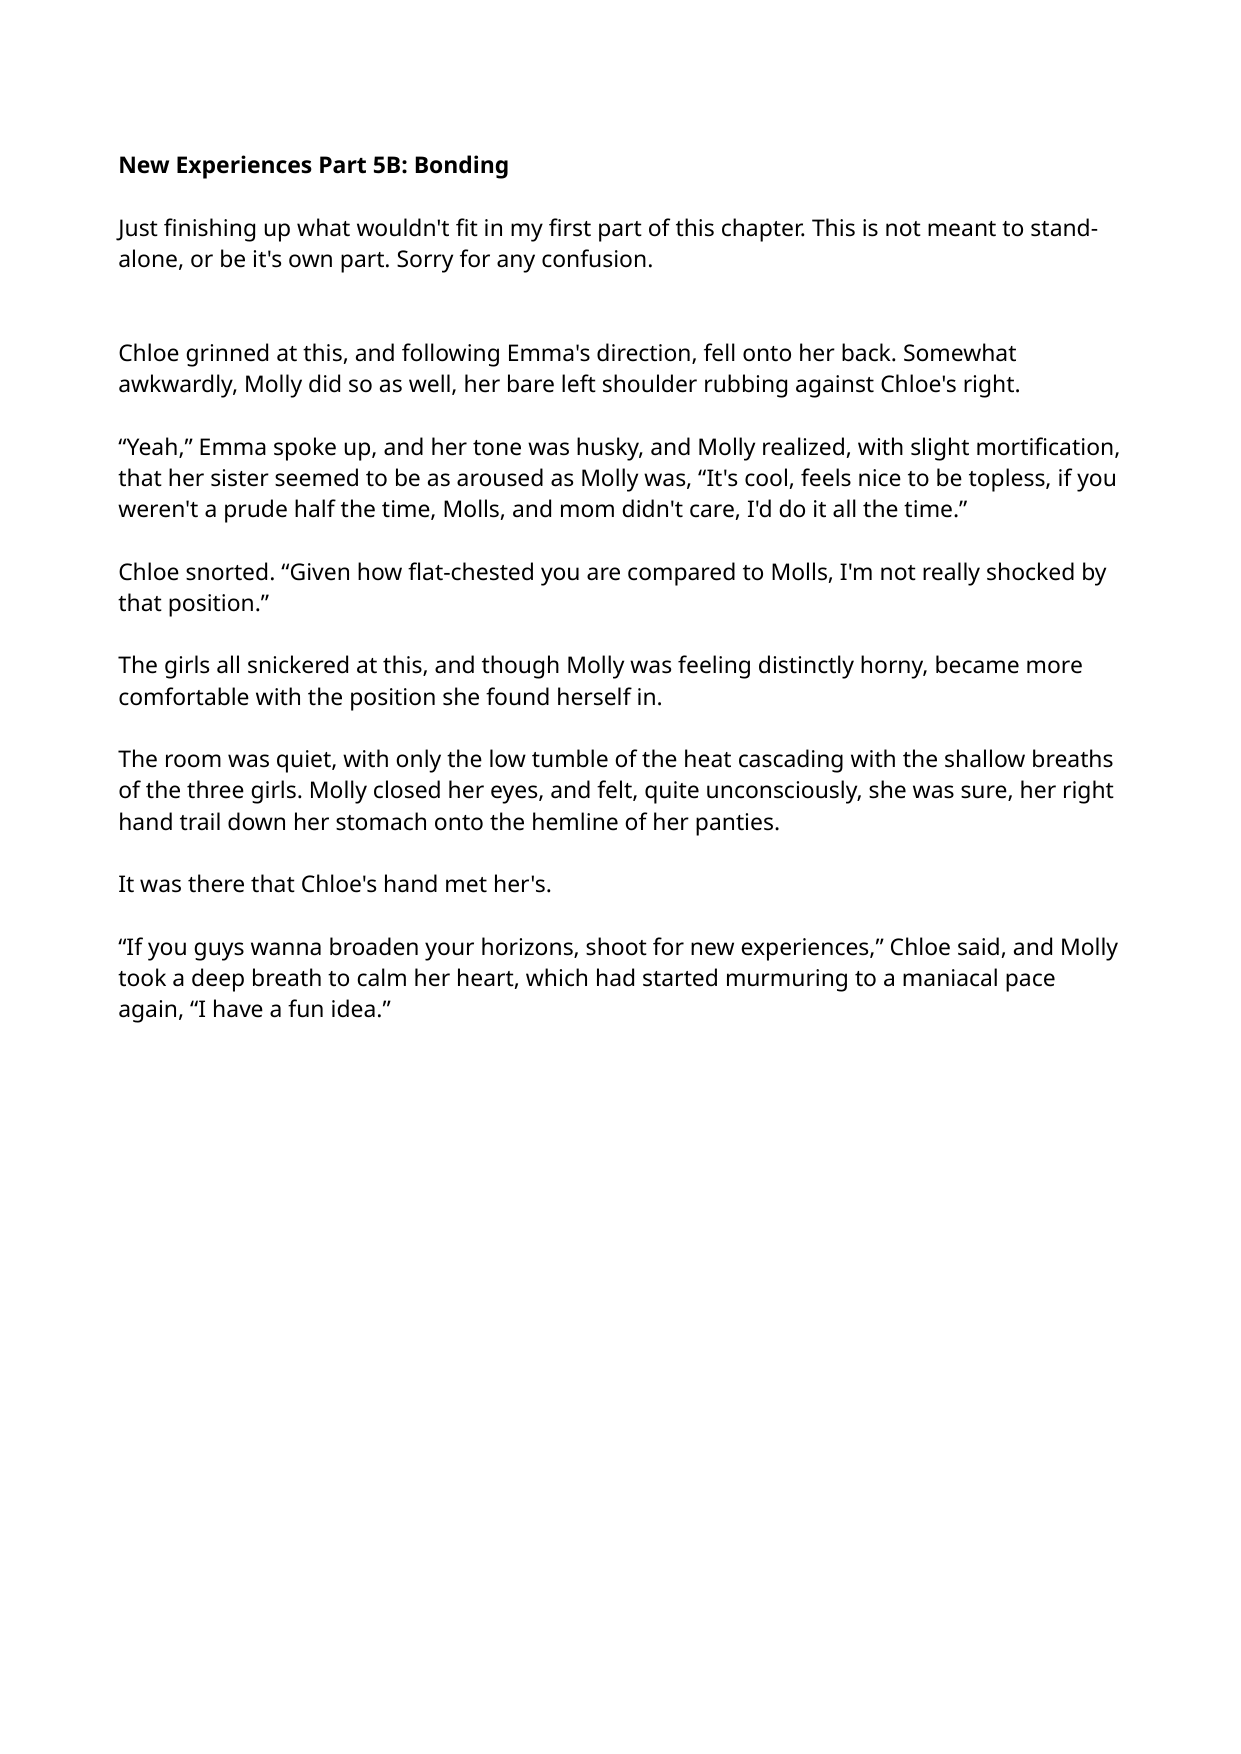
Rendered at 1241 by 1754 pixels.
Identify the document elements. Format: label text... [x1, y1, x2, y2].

text New Experiences Part 5B: Bonding [118, 149, 1122, 181]
text Just finishing up what wouldn't fit in my first part of this chapter. This is not meant to stand-alone, or be it's own part. Sorry for any confusion. Chloe grinned at this, and following Emma's direction, fell onto her back. Somewhat awkwardly, Molly did so as well, her bare left shoulder rubbing against Chloe's right. “Yeah,” Emma spoke up, and her tone was husky, and Molly realized, with slight mortification, that her sister seemed to be as aroused as Molly was, “It's cool, feels nice to be topless, if you weren't a prude half the time, Molls, and mom didn't care, I'd do it all the time.” Chloe snorted. “Given how flat-chested you are compared to Molls, I'm not really shocked by that position.” The girls all snickered at this, and though Molly was feeling distinctly horny, became more comfortable with the position she found herself in. The room was quiet, with only the low tumble of the heat cascading with the shallow breaths of the three girls. Molly closed her eyes, and felt, quite unconsciously, she was sure, her right hand trail down her stomach onto the hemline of her panties. It was there that Chloe's hand met her's. “If you guys wanna broaden your horizons, shoot for new experiences,” Chloe said, and Molly took a deep breath to calm her heart, which had started murmuring to a maniacal pace again, “I have a fun idea.” [118, 212, 1122, 1024]
